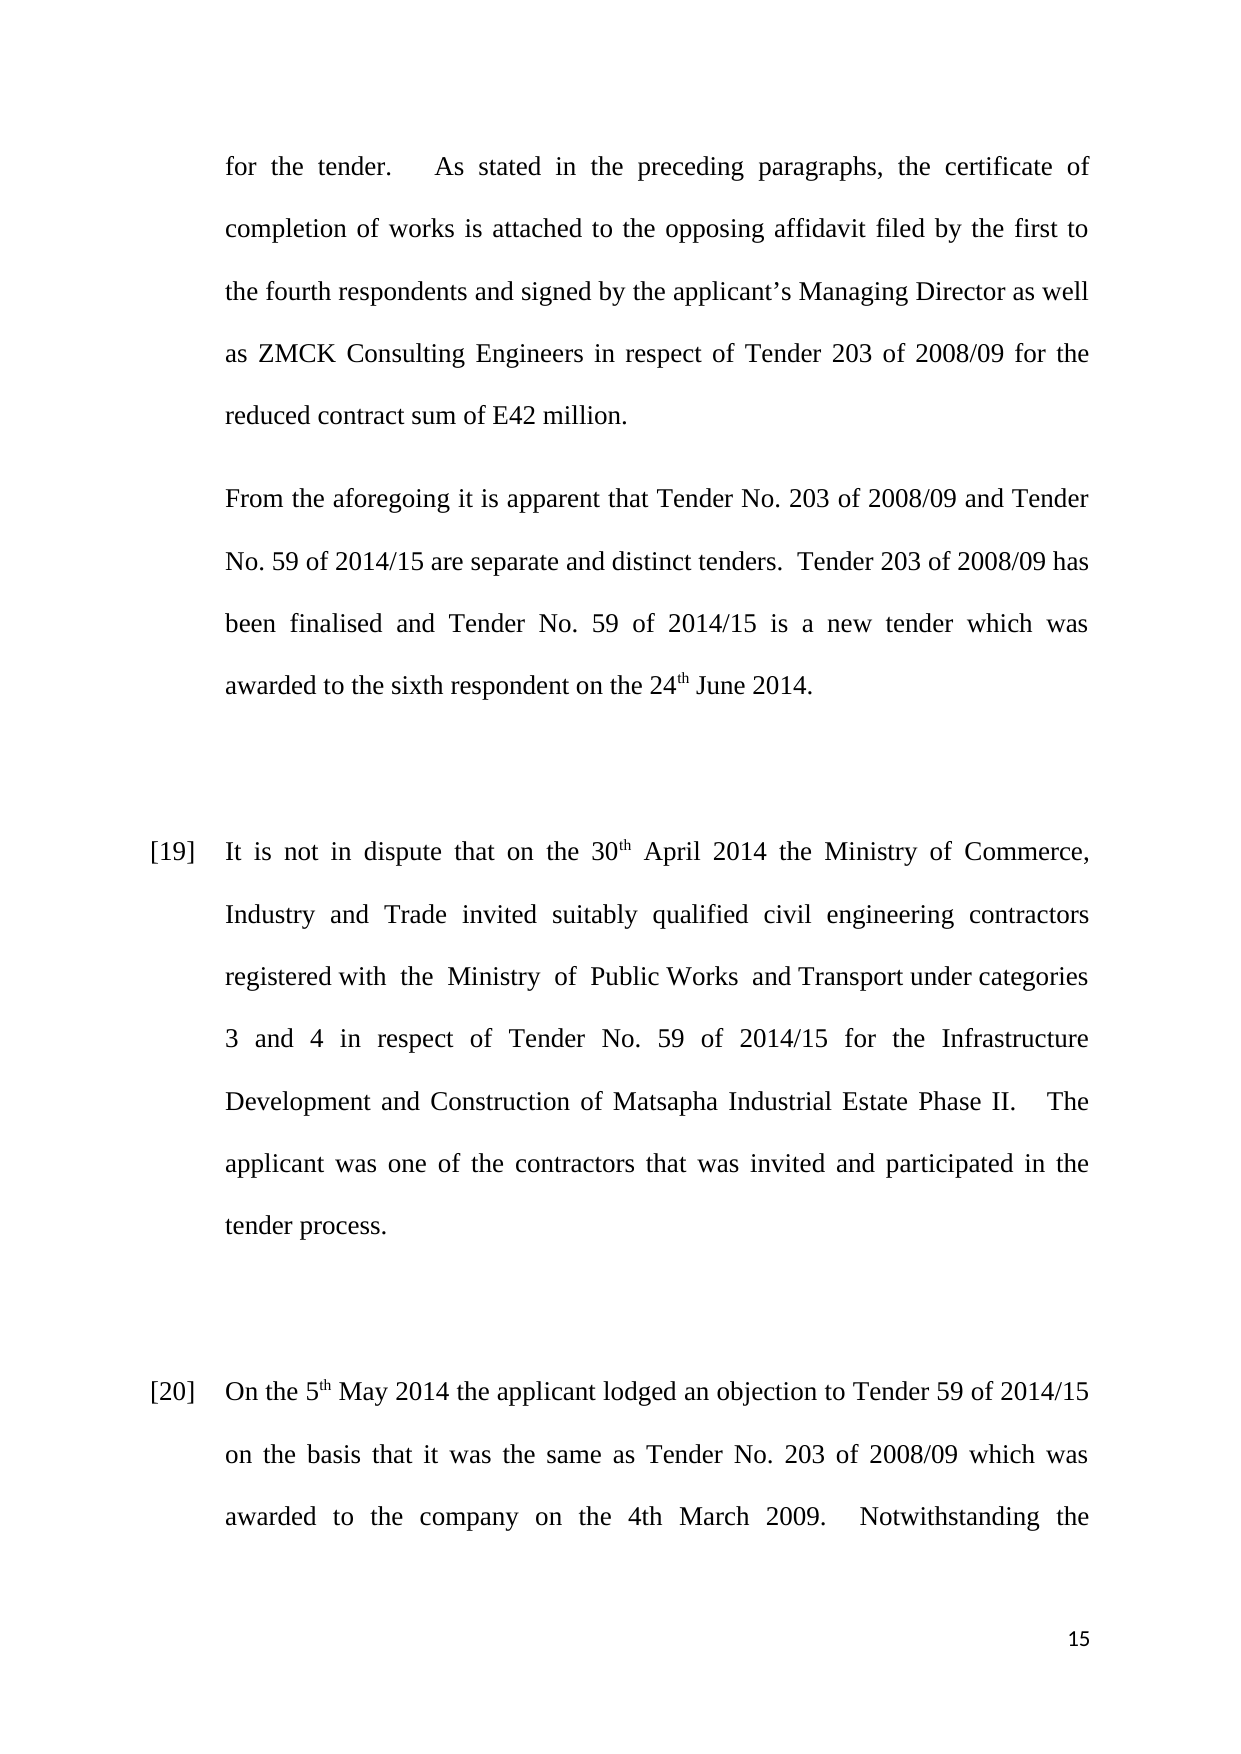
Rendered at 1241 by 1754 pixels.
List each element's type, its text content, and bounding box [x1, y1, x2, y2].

text From the aforegoing it is apparent that Tender No. 203 of 2008/09 and Tender No. 59 of 2014/15 are separate and distinct tenders. Tender 203 of 2008/09 has been finalised and Tender No. 59 of 2014/15 is a new tender which was awarded to the sixth respondent on the 24th June 2014. [150, 482, 1090, 700]
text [150, 1375, 1090, 1531]
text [150, 150, 1090, 430]
text [19] It is not in dispute that on the 30th April 2014 the Ministry of Commerce, Industry and Trade invited suitably qualified civil engineering contractors registered with the Ministry of Public Works and Transport under categories 3 and 4 in respect of Tender No. 59 of 2014/15 for the Infrastructure Development and Construction of Matsapha Industrial Estate Phase II. The applicant was one of the contractors that was invited and participated in the tender process. [150, 835, 1090, 1240]
